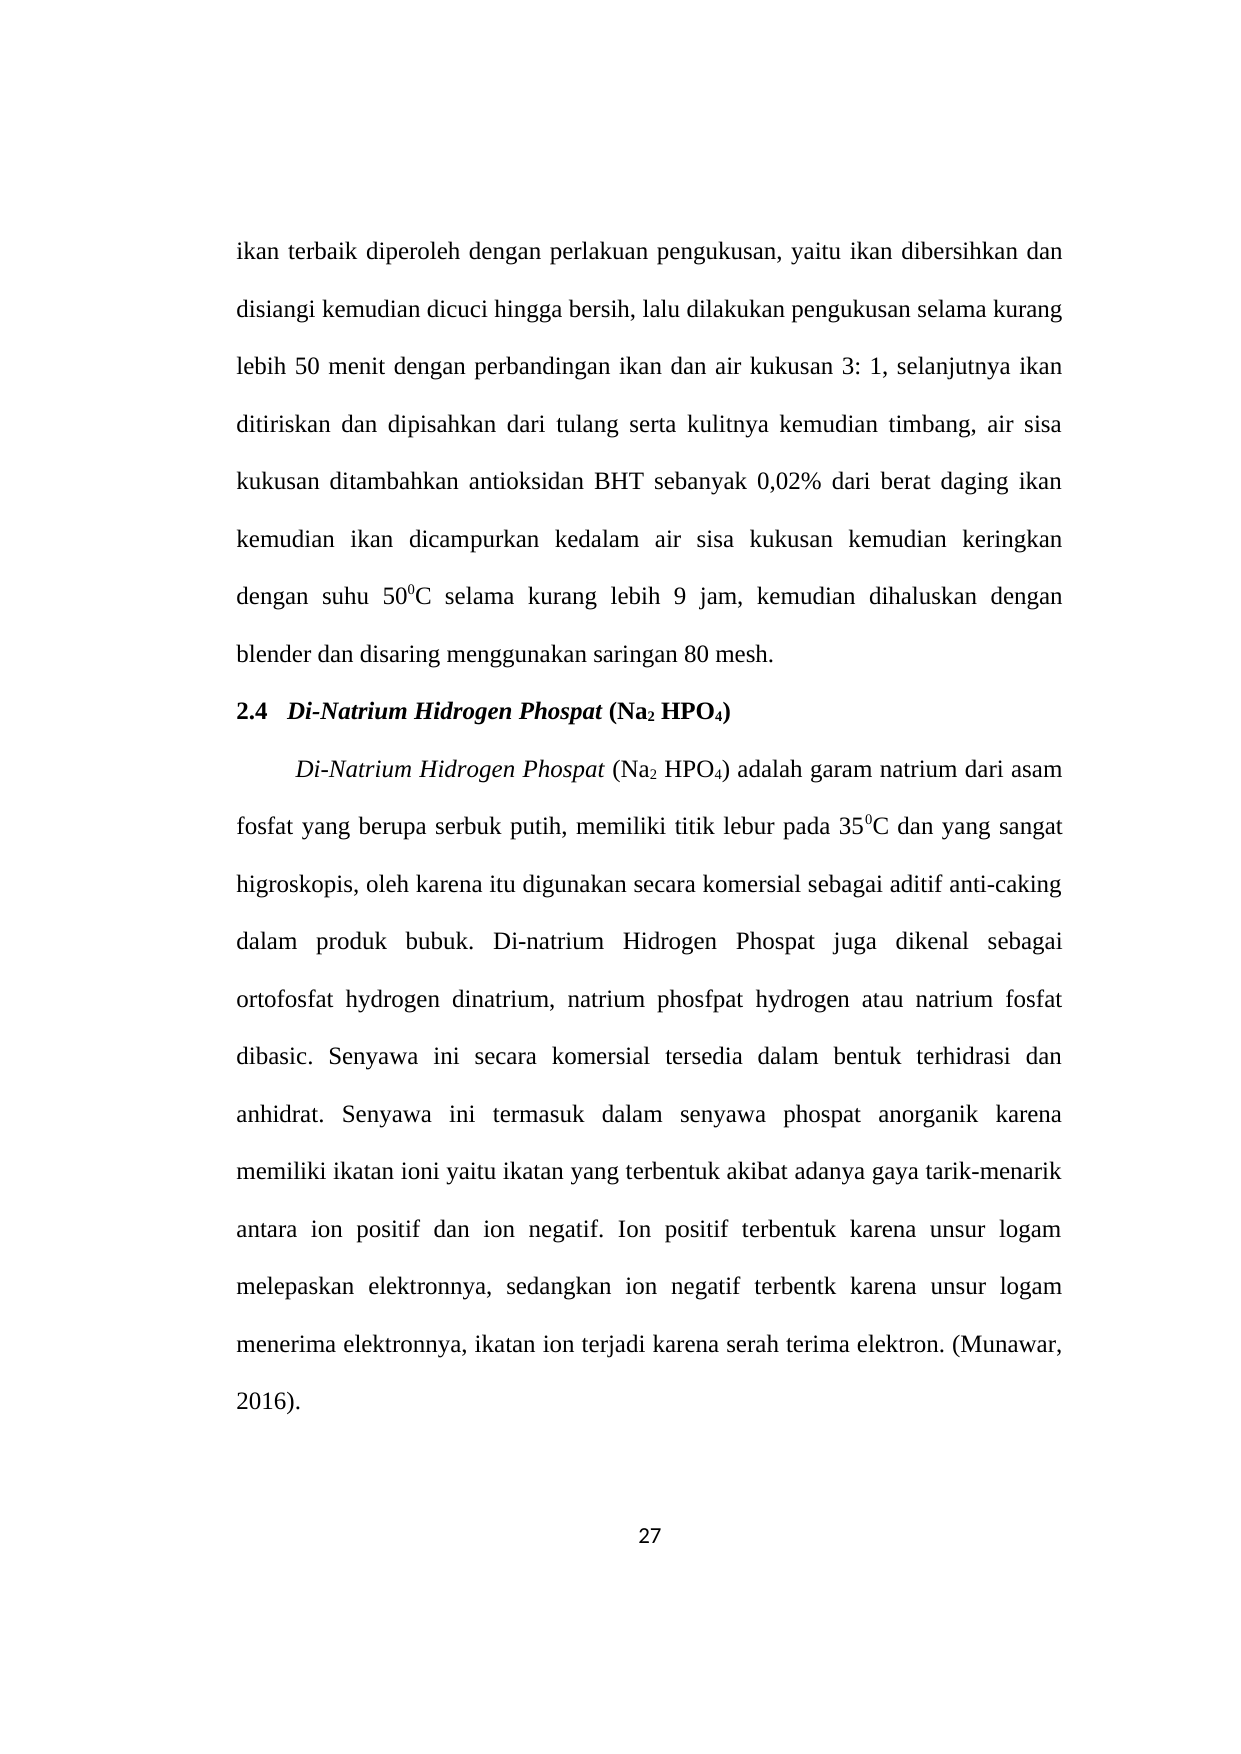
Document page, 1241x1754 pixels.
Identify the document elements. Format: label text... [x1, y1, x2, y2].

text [236, 236, 1063, 667]
subtitle Di-Natrium Hidrogen Phospat (Na2 HPO4) [236, 696, 1063, 725]
text Di-Natrium Hidrogen Phospat (Na2 HPO4) adalah garam natrium dari asam fosfat yang berupa serbuk putih, memiliki titik lebur pada 350C dan yang sangat higroskopis, oleh karena itu digunakan secara komersial sebagai aditif anti-caking dalam produk bubuk. Di-natrium Hidrogen Phospat juga dikenal sebagai ortofosfat hydrogen dinatrium, natrium phosfpat hydrogen atau natrium fosfat dibasic. Senyawa ini secara komersial tersedia dalam bentuk terhidrasi dan anhidrat. Senyawa ini termasuk dalam senyawa phospat anorganik karena memiliki ikatan ioni yaitu ikatan yang terbentuk akibat adanya gaya tarik-menarik antara ion positif dan ion negatif. Ion positif terbentuk karena unsur logam melepaskan elektronnya, sedangkan ion negatif terbentk karena unsur logam menerima elektronnya, ikatan ion terjadi karena serah terima elektron. (Munawar, 2016). [236, 754, 1063, 1415]
